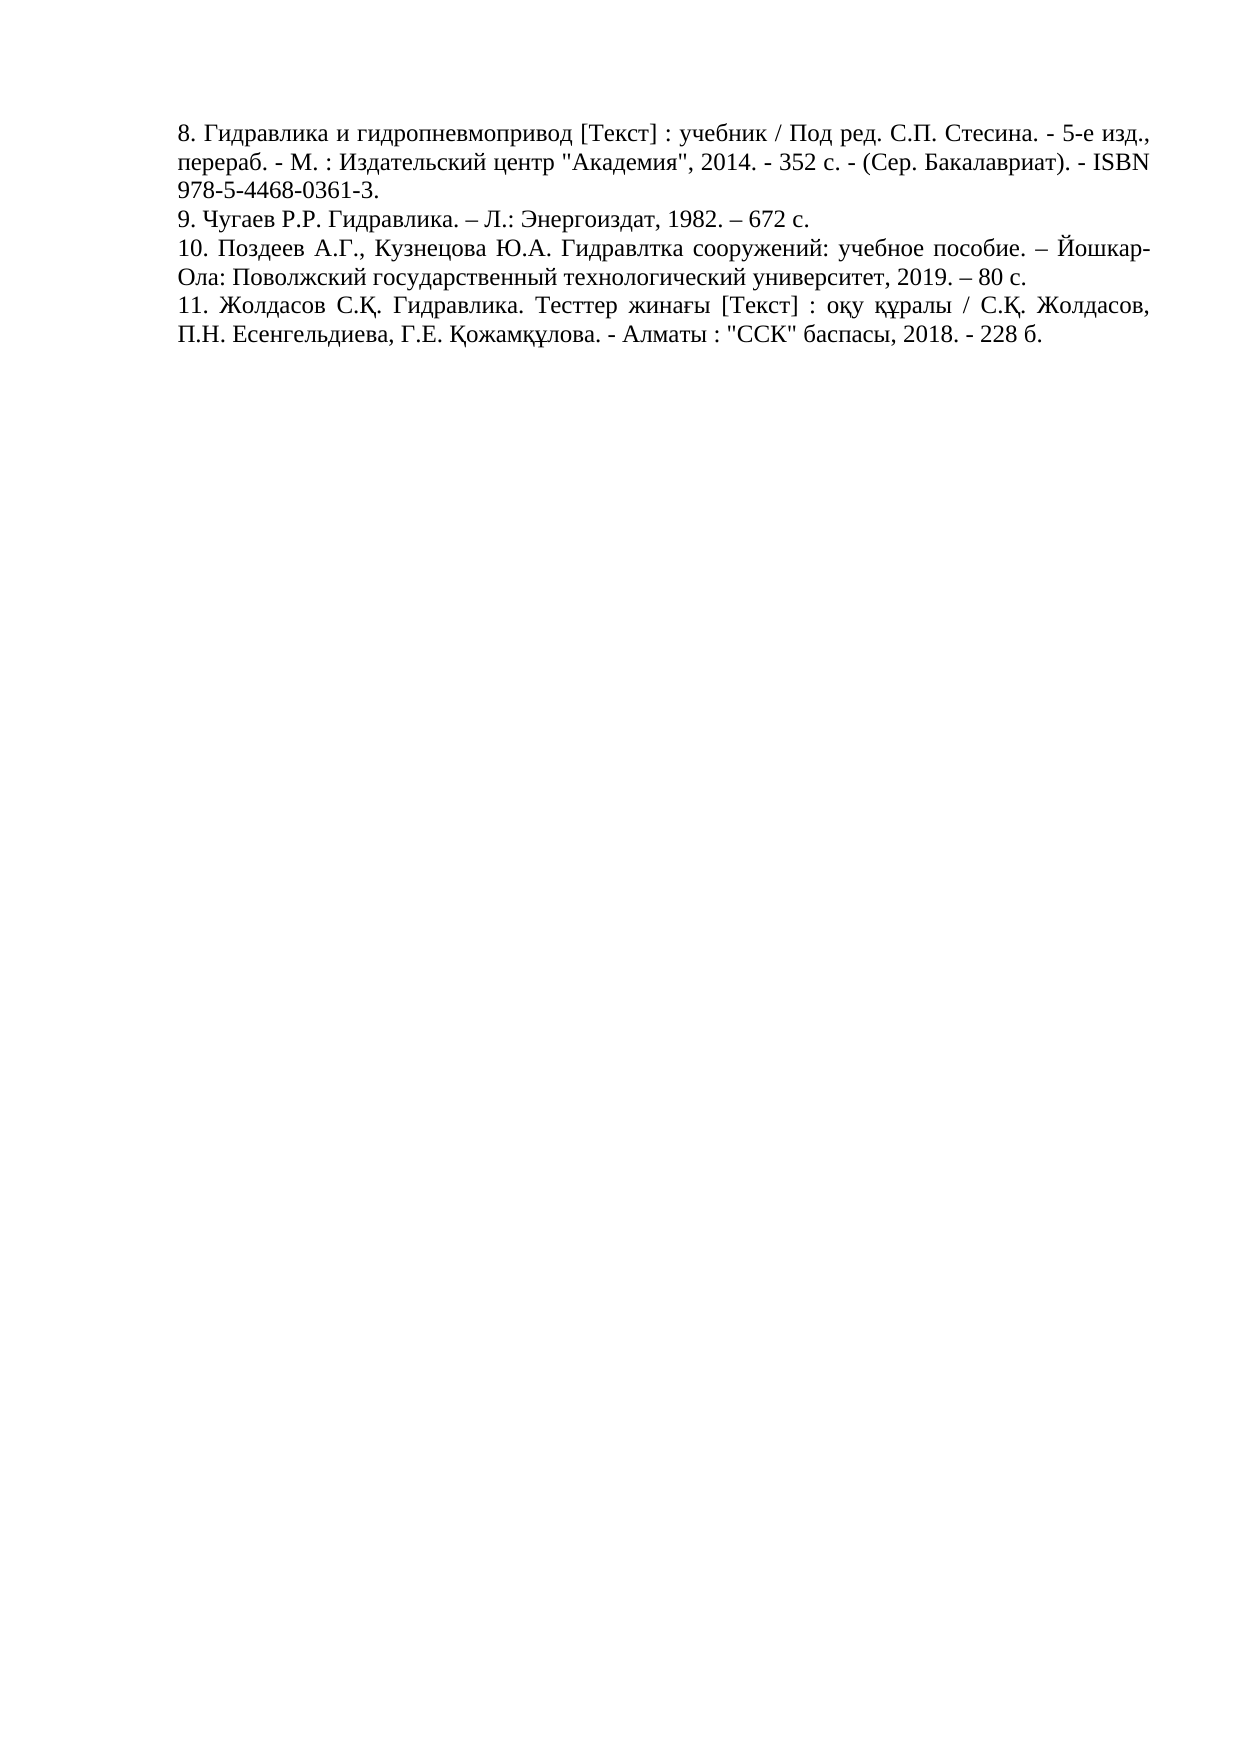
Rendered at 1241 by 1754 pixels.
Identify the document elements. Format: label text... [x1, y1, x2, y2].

text 9. Чугаев Р.Р. Гидравлика. – Л.: Энергоиздат, 1982. – 672 с. [177, 204, 1152, 233]
text 10. Поздеев А.Г., Кузнецова Ю.А. Гидравлтка сооружений: учебное пособие. – Йошкар-Ола: Поволжский государственный технологический университет, 2019. – 80 с. [177, 233, 1152, 291]
text 11. Жолдасов С.Қ. Гидравлика. Тесттер жинағы [Текст] : оқу құралы / С.Қ. Жолдасов, П.Н. Есенгельдиева, Г.Е. Қожамқұлова. - Алматы : "ССК" баспасы, 2018. - 228 б. [177, 291, 1152, 348]
text 8. Гидравлика и гидропневмопривод [Текст] : учебник / Под ред. С.П. Стесина. - 5-е изд., перераб. - М. : Издательский центр "Академия", 2014. - 352 с. - (Сер. Бакалавриат). - ISBN 978-5-4468-0361-3. [177, 118, 1152, 204]
